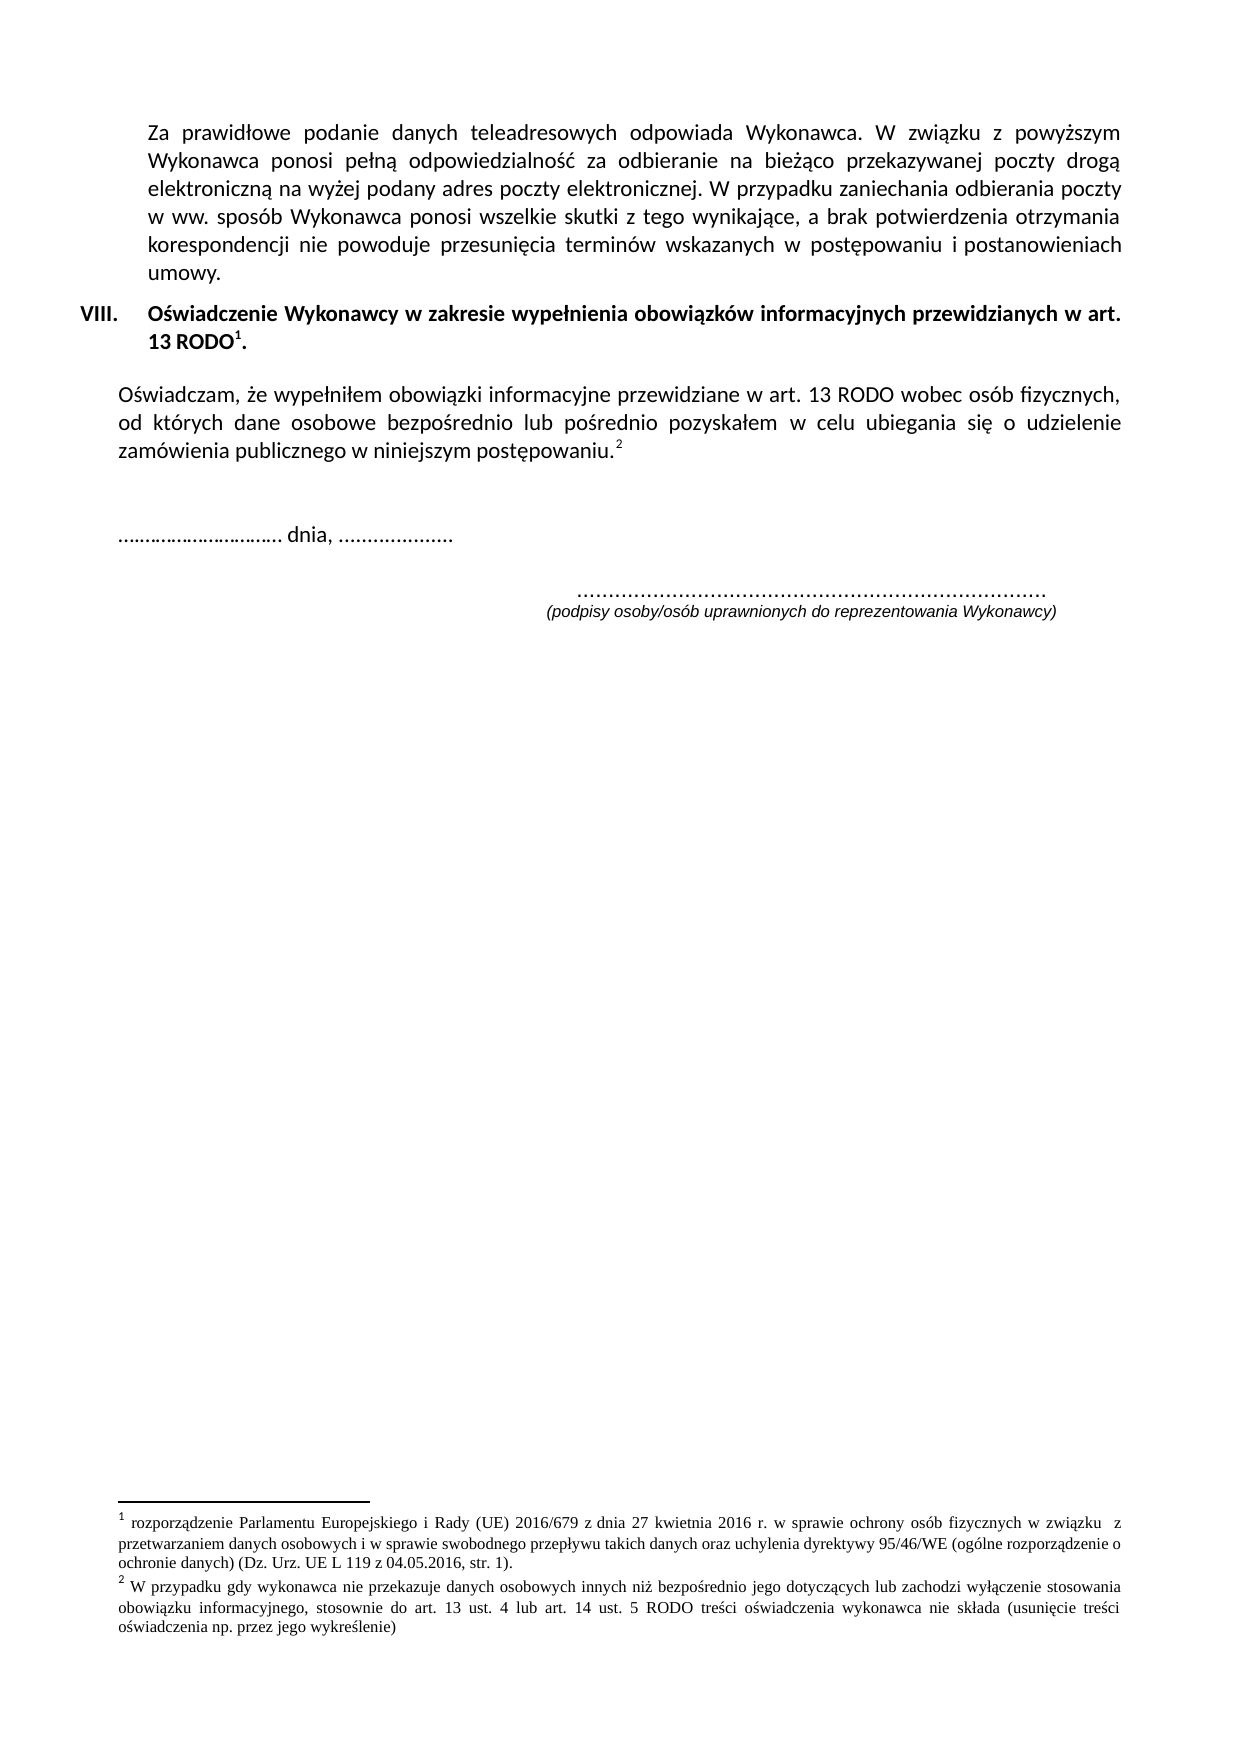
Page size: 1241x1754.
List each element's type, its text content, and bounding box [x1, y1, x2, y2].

text (podpisy osoby/osób uprawnionych do reprezentowania Wykonawcy) [118, 602, 1122, 621]
text ….……………………… dnia, .................... [118, 520, 1122, 548]
list Oświadczenie Wykonawcy w zakresie wypełnienia obowiązków informacyjnych przewidzianych w art. 13 RODO. [118, 299, 1122, 355]
text Oświadczam, że wypełniłem obowiązki informacyjne przewidziane w art. 13 RODO wobec osób fizycznych, od których dane osobowe bezpośrednio lub pośrednio pozyskałem w celu ubiegania się o udzielenie zamówienia publicznego w niniejszym postępowaniu. [118, 380, 1122, 464]
text .......................................................................... [118, 576, 1122, 602]
list Za prawidłowe podanie danych teleadresowych odpowiada Wykonawca. W związku z powyższym Wykonawca ponosi pełną odpowiedzialność za odbieranie na bieżąco przekazywanej poczty drogą elektroniczną na wyżej podany adres poczty elektronicznej. W przypadku zaniechania odbierania poczty w ww. sposób Wykonawca ponosi wszelkie skutki z tego wynikające, a brak potwierdzenia otrzymania korespondencji nie powoduje przesunięcia terminów wskazanych w postępowaniu i postanowieniach umowy. [148, 118, 1122, 286]
